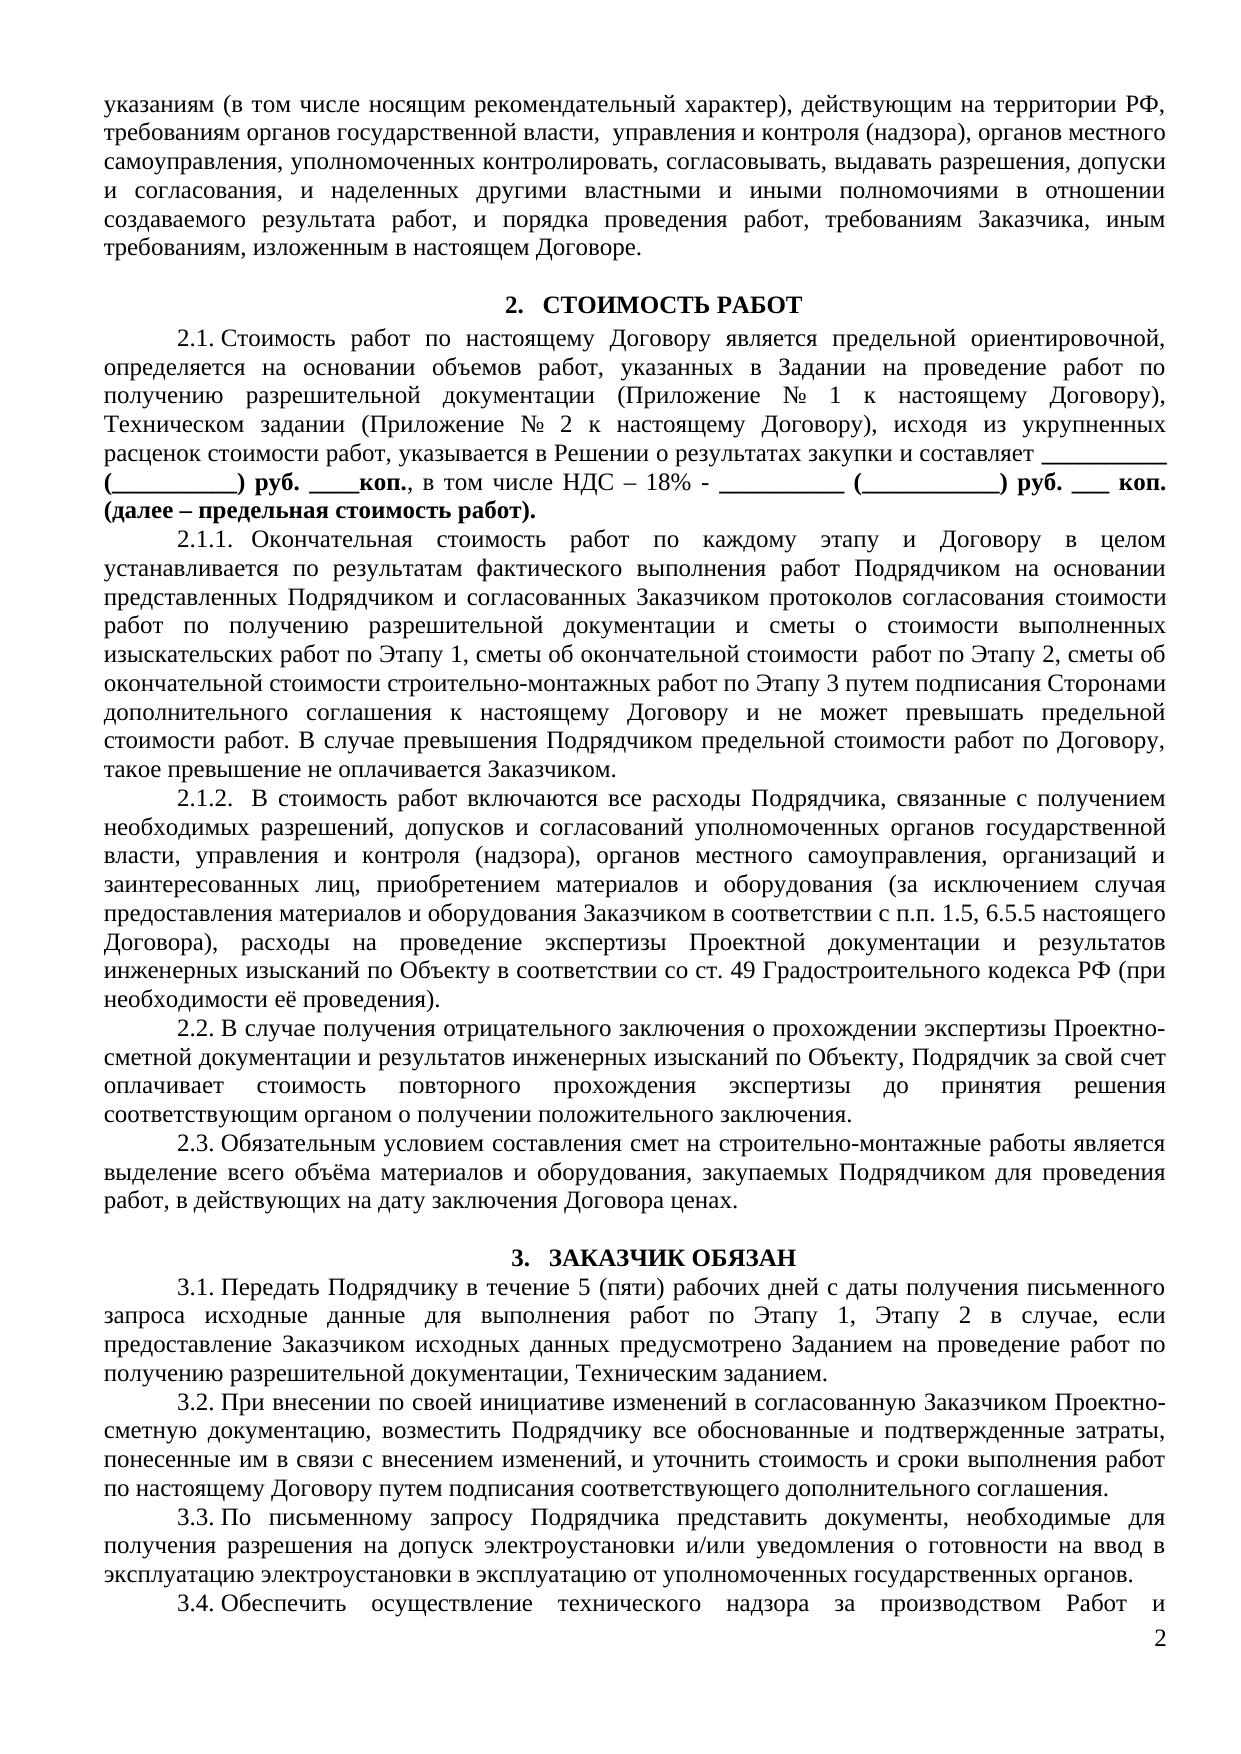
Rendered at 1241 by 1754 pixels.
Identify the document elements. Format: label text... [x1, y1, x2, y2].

list Обязательным условием составления смет на строительно-монтажные работы является выделение всего объёма материалов и оборудования, закупаемых Подрядчиком для проведения работ, в действующих на дату заключения Договора ценах. [103, 1128, 1167, 1214]
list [103, 1588, 1167, 1617]
list Стоимость работ по настоящему Договору является предельной ориентировочной, определяется на основании объемов работ, указанных в Задании на проведение работ по получению разрешительной документации (Приложение № 1 к настоящему Договору), Техническом задании (Приложение № 2 к настоящему Договору), исходя из укрупненных расценок стоимости работ, указывается в Решении о результатах закупки и составляет __________ (__________) руб. ____коп., в том числе НДС – 18% - __________ (___________) руб. ___ коп. (далее – предельная стоимость работ). [103, 323, 1167, 524]
list В случае получения отрицательного заключения о прохождении экспертизы Проектно-сметной документации и результатов инженерных изысканий по Объекту, Подрядчик за свой счет оплачивает стоимость повторного прохождения экспертизы до принятия решения соответствующим органом о получении положительного заключения. [103, 1013, 1167, 1128]
list По письменному запросу Подрядчика представить документы, необходимые для получения разрешения на допуск электроустановки и/или уведомления о готовности на ввод в эксплуатацию электроустановки в эксплуатацию от уполномоченных государственных органов. [103, 1502, 1167, 1588]
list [103, 89, 1167, 261]
list Передать Подрядчику в течение 5 (пяти) рабочих дней с даты получения письменного запроса исходные данные для выполнения работ по Этапу 1, Этапу 2 в случае, если предоставление Заказчиком исходных данных предусмотрено Заданием на проведение работ по получению разрешительной документации, Техническим заданием. [103, 1272, 1167, 1387]
list При внесении по своей инициативе изменений в согласованную Заказчиком Проектно-сметную документацию, возместить Подрядчику все обоснованные и подтвержденные затраты, понесенные им в связи с внесением изменений, и уточнить стоимость и сроки выполнения работ по настоящему Договору путем подписания соответствующего дополнительного соглашения. [103, 1387, 1167, 1502]
list СТОИМОСТЬ РАБОТ [141, 290, 1167, 319]
list Окончательная стоимость работ по каждому этапу и Договору в целом устанавливается по результатам фактического выполнения работ Подрядчиком на основании представленных Подрядчиком и согласованных Заказчиком протоколов согласования стоимости работ по получению разрешительной документации и сметы о стоимости выполненных изыскательских работ по Этапу 1, сметы об окончательной стоимости работ по Этапу 2, сметы об окончательной стоимости строительно-монтажных работ по Этапу 3 путем подписания Сторонами дополнительного соглашения к настоящему Договору и не может превышать предельной стоимости работ. В случае превышения Подрядчиком предельной стоимости работ по Договору, такое превышение не оплачивается Заказчиком. [103, 524, 1167, 783]
list ЗАКАЗЧИК ОБЯЗАН [141, 1243, 1167, 1272]
list В стоимость работ включаются все расходы Подрядчика, связанные с получением необходимых разрешений, допусков и согласований уполномоченных органов государственной власти, управления и контроля (надзора), органов местного самоуправления, организаций и заинтересованных лиц, приобретением материалов и оборудования (за исключением случая предоставления материалов и оборудования Заказчиком в соответствии с п.п. 1.5, 6.5.5 настоящего Договора), расходы на проведение экспертизы Проектной документации и результатов инженерных изысканий по Объекту в соответствии со ст. 49 Градостроительного кодекса РФ (при необходимости её проведения). [103, 783, 1167, 1013]
